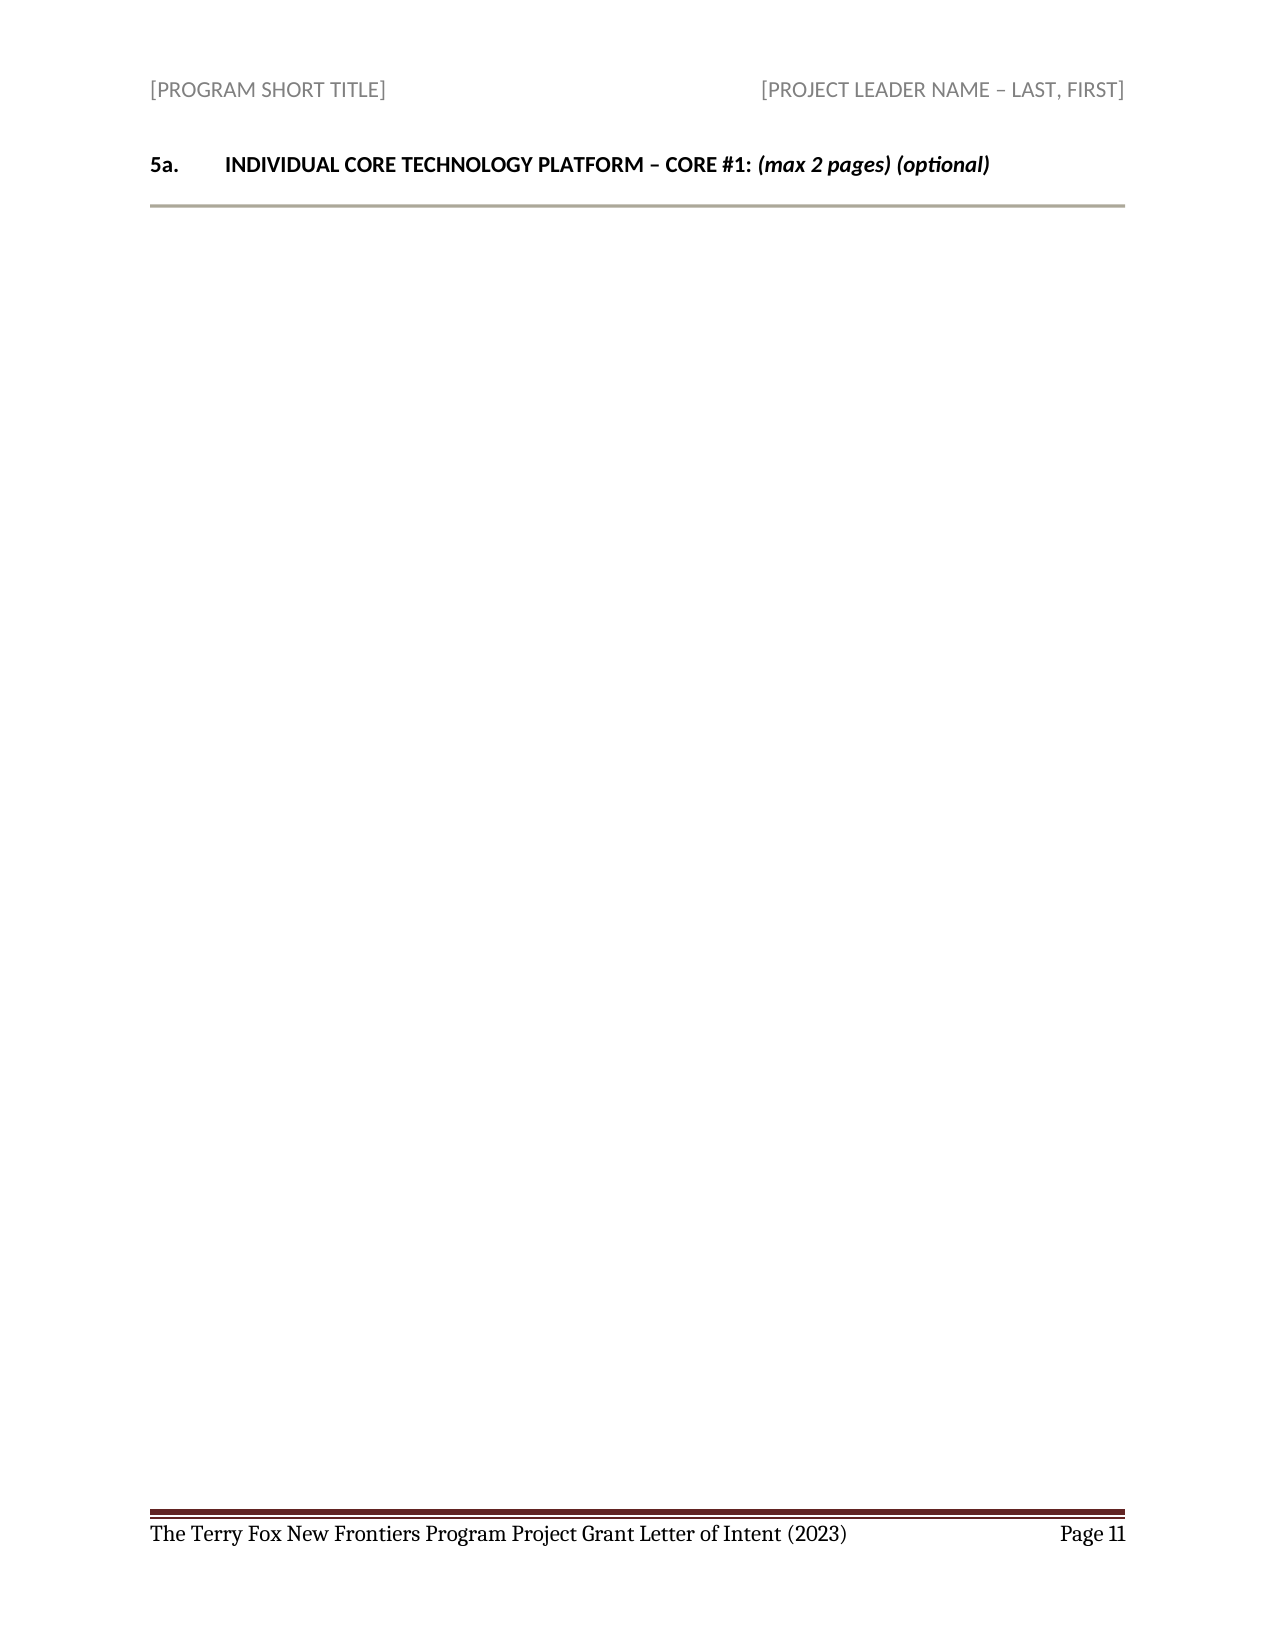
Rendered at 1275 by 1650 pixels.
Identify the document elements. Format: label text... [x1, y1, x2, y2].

text 5a. INDIVIDUAL CORE TECHNOLOGY PLATFORM – CORE #1: (max 2 pages) (optional) [150, 150, 1125, 178]
